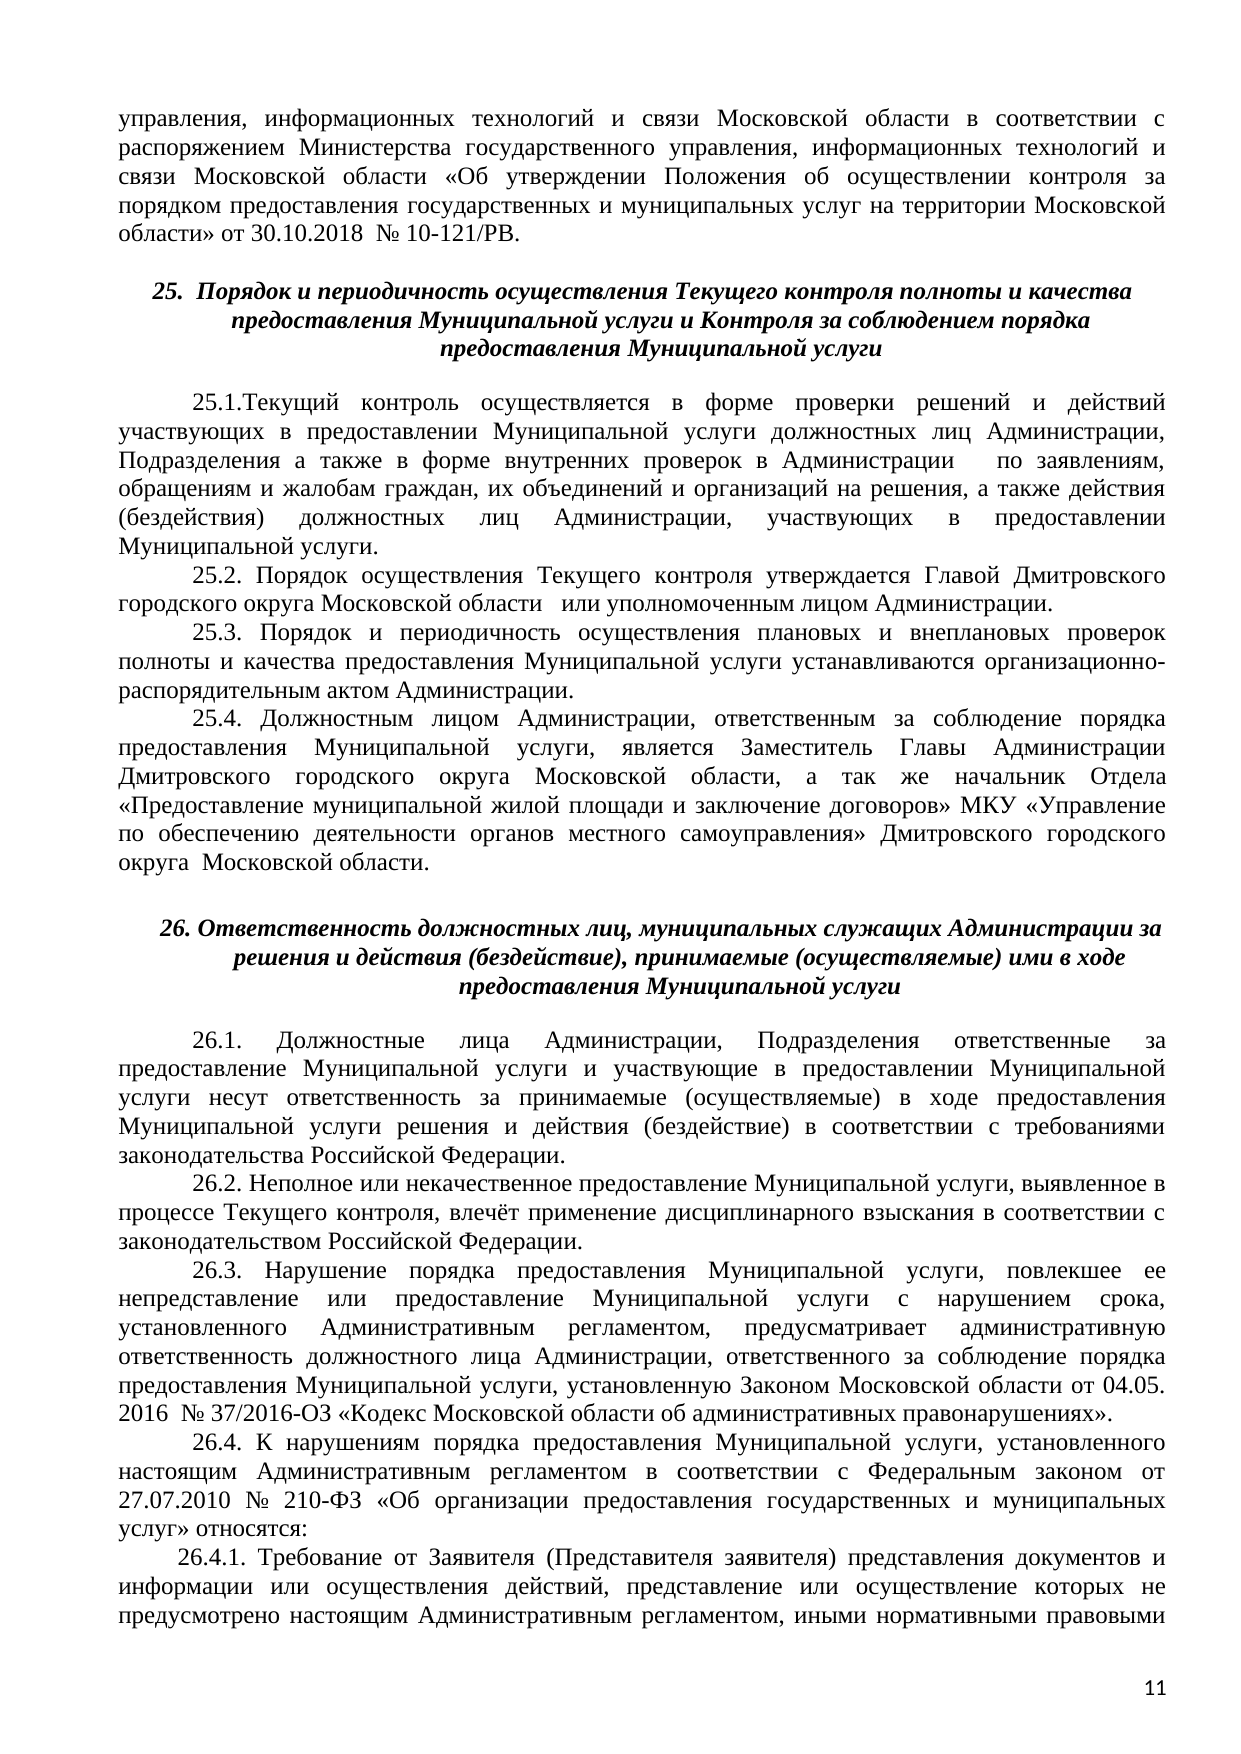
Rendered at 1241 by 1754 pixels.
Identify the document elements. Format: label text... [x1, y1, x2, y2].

list 25.1.Текущий контроль осуществляется в форме проверки решений и действий участвующих в предоставлении Муниципальной услуги должностных лиц Администрации, Подразделения а также в форме внутренних проверок в Администрации по заявлениям, обращениям и жалобам граждан, их объединений и организаций на решения, а также действия (бездействия) должностных лиц Администрации, участвующих в предоставлении Муниципальной услуги. [118, 387, 1167, 560]
list 26.4. К нарушениям порядка предоставления Муниципальной услуги, установленного настоящим Административным регламентом в соответствии с Федеральным законом от 27.07.2010 № 210-ФЗ «Об организации предоставления государственных и муниципальных услуг» относятся: [118, 1427, 1167, 1542]
text 25.3. Порядок и периодичность осуществления плановых и внеплановых проверок полноты и качества предоставления Муниципальной услуги устанавливаются организационно-распорядительным актом Администрации. [118, 617, 1167, 703]
list 25.2. Порядок осуществления Текущего контроля утверждается Главой Дмитровского городского округа Московской области или уполномоченным лицом Администрации. [118, 560, 1167, 617]
list 25.4. Должностным лицом Администрации, ответственным за соблюдение порядка предоставления Муниципальной услуги, является Заместитель Главы Администрации Дмитровского городского округа Московской области, а так же начальник Отдела «Предоставление муниципальной жилой площади и заключение договоров» МКУ «Управление по обеспечению деятельности органов местного самоуправления» Дмитровского городского округа Московской области. [118, 703, 1167, 876]
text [118, 1542, 1167, 1628]
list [118, 103, 1167, 247]
text 26. Ответственность должностных лиц, муниципальных служащих Администрации за решения и действия (бездействие), принимаемые (осуществляемые) ими в ходе предоставления Муниципальной услуги [156, 913, 1167, 1000]
list Порядок и периодичность осуществления Текущего контроля полноты и качества предоставления Муниципальной услуги и Контроля за соблюдением порядка предоставления Муниципальной услуги [118, 276, 1167, 362]
list 26.2. Неполное или некачественное предоставление Муниципальной услуги, выявленное в процессе Текущего контроля, влечёт применение дисциплинарного взыскания в соответствии с законодательством Российской Федерации. [118, 1168, 1167, 1255]
list 26.1. Должностные лица Администрации, Подразделения ответственные за предоставление Муниципальной услуги и участвующие в предоставлении Муниципальной услуги несут ответственность за принимаемые (осуществляемые) в ходе предоставления Муниципальной услуги решения и действия (бездействие) в соответствии с требованиями законодательства Российской Федерации. [118, 1025, 1167, 1168]
list 26.3. Нарушение порядка предоставления Муниципальной услуги, повлекшее ее непредставление или предоставление Муниципальной услуги с нарушением срока, установленного Административным регламентом, предусматривает административную ответственность должностного лица Администрации, ответственного за соблюдение порядка предоставления Муниципальной услуги, установленную Законом Московской области от 04.05. 2016 № 37/2016-ОЗ «Кодекс Московской области об административных правонарушениях». [118, 1255, 1167, 1427]
